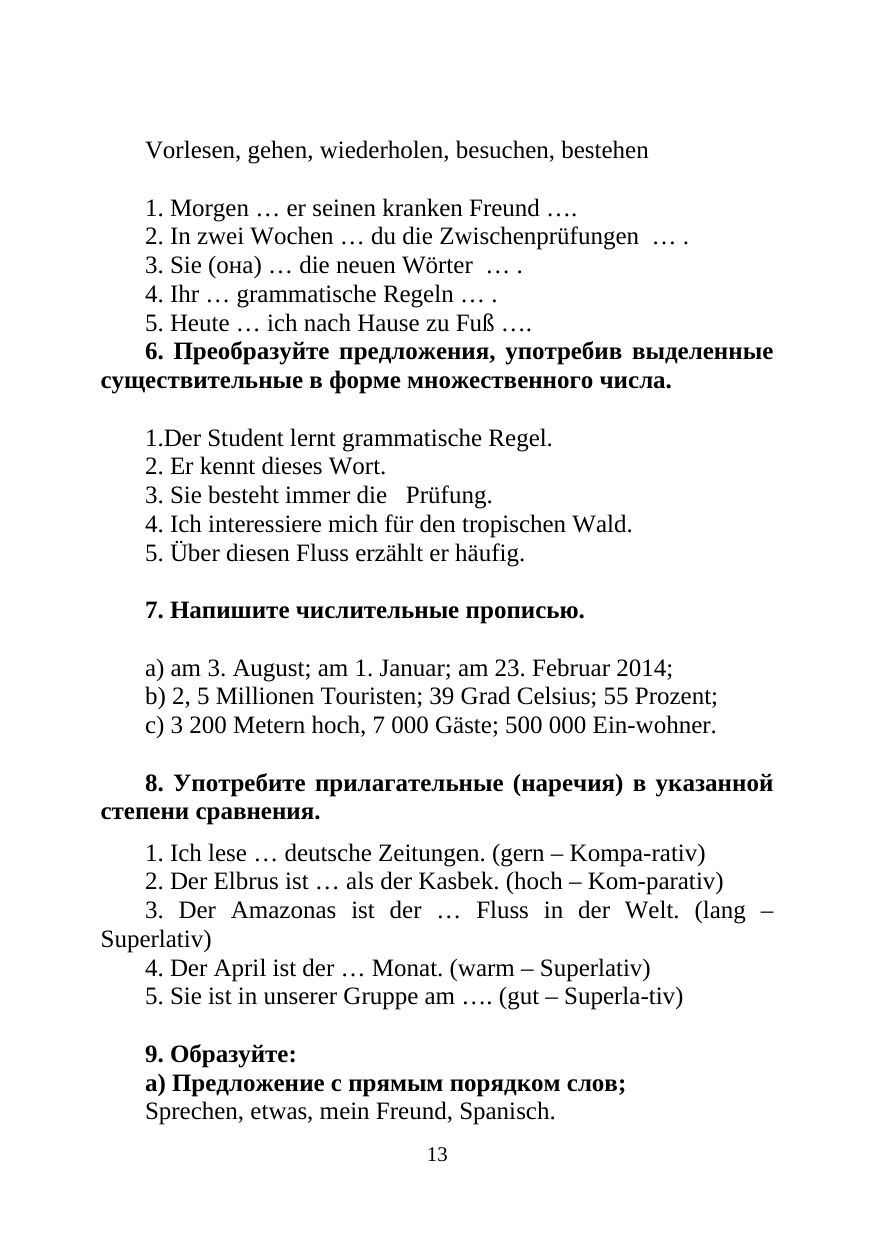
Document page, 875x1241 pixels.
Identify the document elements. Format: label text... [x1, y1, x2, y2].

text 3. Der Amazonas ist der … Fluss in der Welt. (lang – Superlativ) [100, 895, 774, 953]
text Vorlesen, gehen, wiederholen, besuchen, bestehen [100, 135, 774, 164]
text b) 2, 5 Millionen Touristen; 39 Grad Celsius; 55 Prozent; [100, 681, 774, 710]
text Sprechen, etwas, mein Freund, Spanisch. [100, 1096, 774, 1125]
text 3. Sie (она) … die neuen Wörter … . [100, 250, 774, 279]
text 8. Употребите прилагательные (наречия) в указанной степени сравнения. [100, 768, 774, 825]
text 2. Der Elbrus ist … als der Kasbek. (hoch – Kom-parativ) [100, 866, 774, 895]
text 4. Der April ist der … Monat. (warm – Superlativ) [100, 953, 774, 981]
text 7. Напишите числительные прописью. [100, 595, 774, 624]
text 4. Ihr … grammatische Regeln … . [100, 279, 774, 308]
text 5. Heute … ich nach Hause zu Fuß …. [100, 308, 774, 336]
text a) Предложение c прямым порядком слов; [100, 1068, 774, 1096]
text 5. Sie ist in unserer Gruppe am …. (gut – Superla-tiv) [100, 981, 774, 1010]
text c) 3 200 Metern hoch, 7 000 Gäste; 500 000 Ein-wohner. [100, 710, 774, 739]
text a) am 3. August; am 1. Januar; am 23. Februar 2014; [100, 653, 774, 681]
text 5. Über diesen Fluss erzählt er häufig. [100, 538, 774, 566]
text 2. In zwei Wochen … du die Zwischenprüfungen … . [100, 221, 774, 250]
text 6. Преобразуйте предложения, употребив выделенные существительные в форме множественного числа. [100, 336, 774, 394]
text 1.Der Student lernt grammatische Regel. [100, 423, 774, 451]
text 4. Ich interessiere mich für den tropischen Wald. [100, 509, 774, 538]
text 9. Образуйте: [100, 1039, 774, 1068]
text 1. Morgen … er seinen kranken Freund …. [100, 193, 774, 221]
text 1. Ich lese … deutsche Zeitungen. (gern – Kompa-rativ) [100, 838, 774, 866]
text 2. Er kennt dieses Wort. [100, 451, 774, 480]
text 3. Sie besteht immer die Prüfung. [100, 480, 774, 509]
